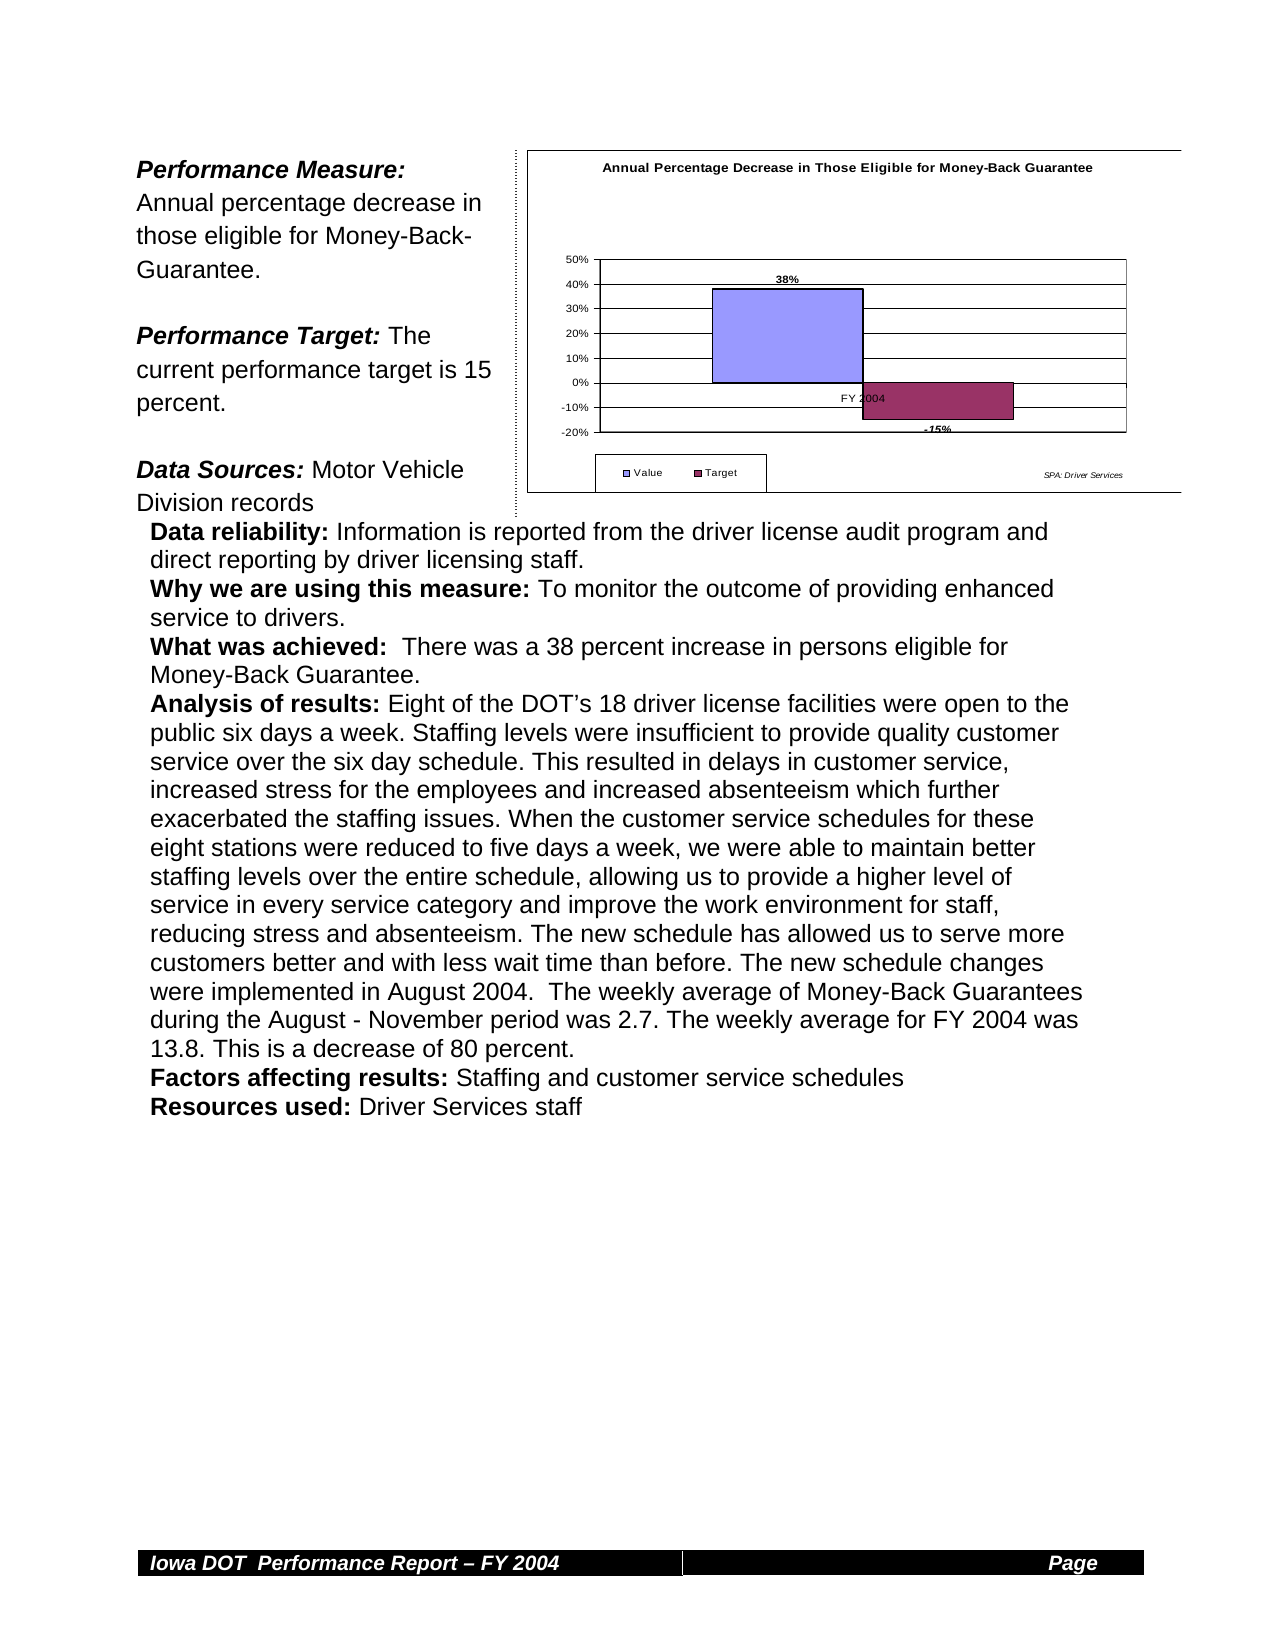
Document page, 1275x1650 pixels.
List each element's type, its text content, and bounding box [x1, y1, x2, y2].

table_cell Resources used: Driver Services staff [133, 1092, 1183, 1121]
table_header Results [133, 150, 1183, 517]
table_cell What was achieved: There was a 38 percent increase in persons eligible for Money-Back Guarantee. [133, 632, 1183, 689]
table_cell Analysis of results: Eight of the DOT’s 18 driver license facilities were open to the public six days a week. Staffing levels were insufficient to provide quality customer service over the six day schedule. This resulted in delays in customer service, increased stress for the employees and increased absenteeism which further exacerbated the staffing issues. When the customer service schedules for these eight stations were reduced to five days a week, we were able to maintain better staffing levels over the entire schedule, allowing us to provide a higher level of service in every service category and improve the work environment for staff, reducing stress and absenteeism. The new schedule has allowed us to serve more customers better and with less wait time than before. The new schedule changes were implemented in August 2004. The weekly average of Money-Back Guarantees during the August - November period was 2.7. The weekly average for FY 2004 was 13.8. This is a decrease of 80 percent. [133, 689, 1183, 1063]
table_cell Factors affecting results: Staffing and customer service schedules [133, 1063, 1183, 1092]
table_cell Data reliability: Information is reported from the driver license audit program and direct reporting by driver licensing staff. [133, 517, 1183, 574]
table_cell Why we are using this measure: To monitor the outcome of providing enhanced service to drivers. [133, 574, 1183, 632]
